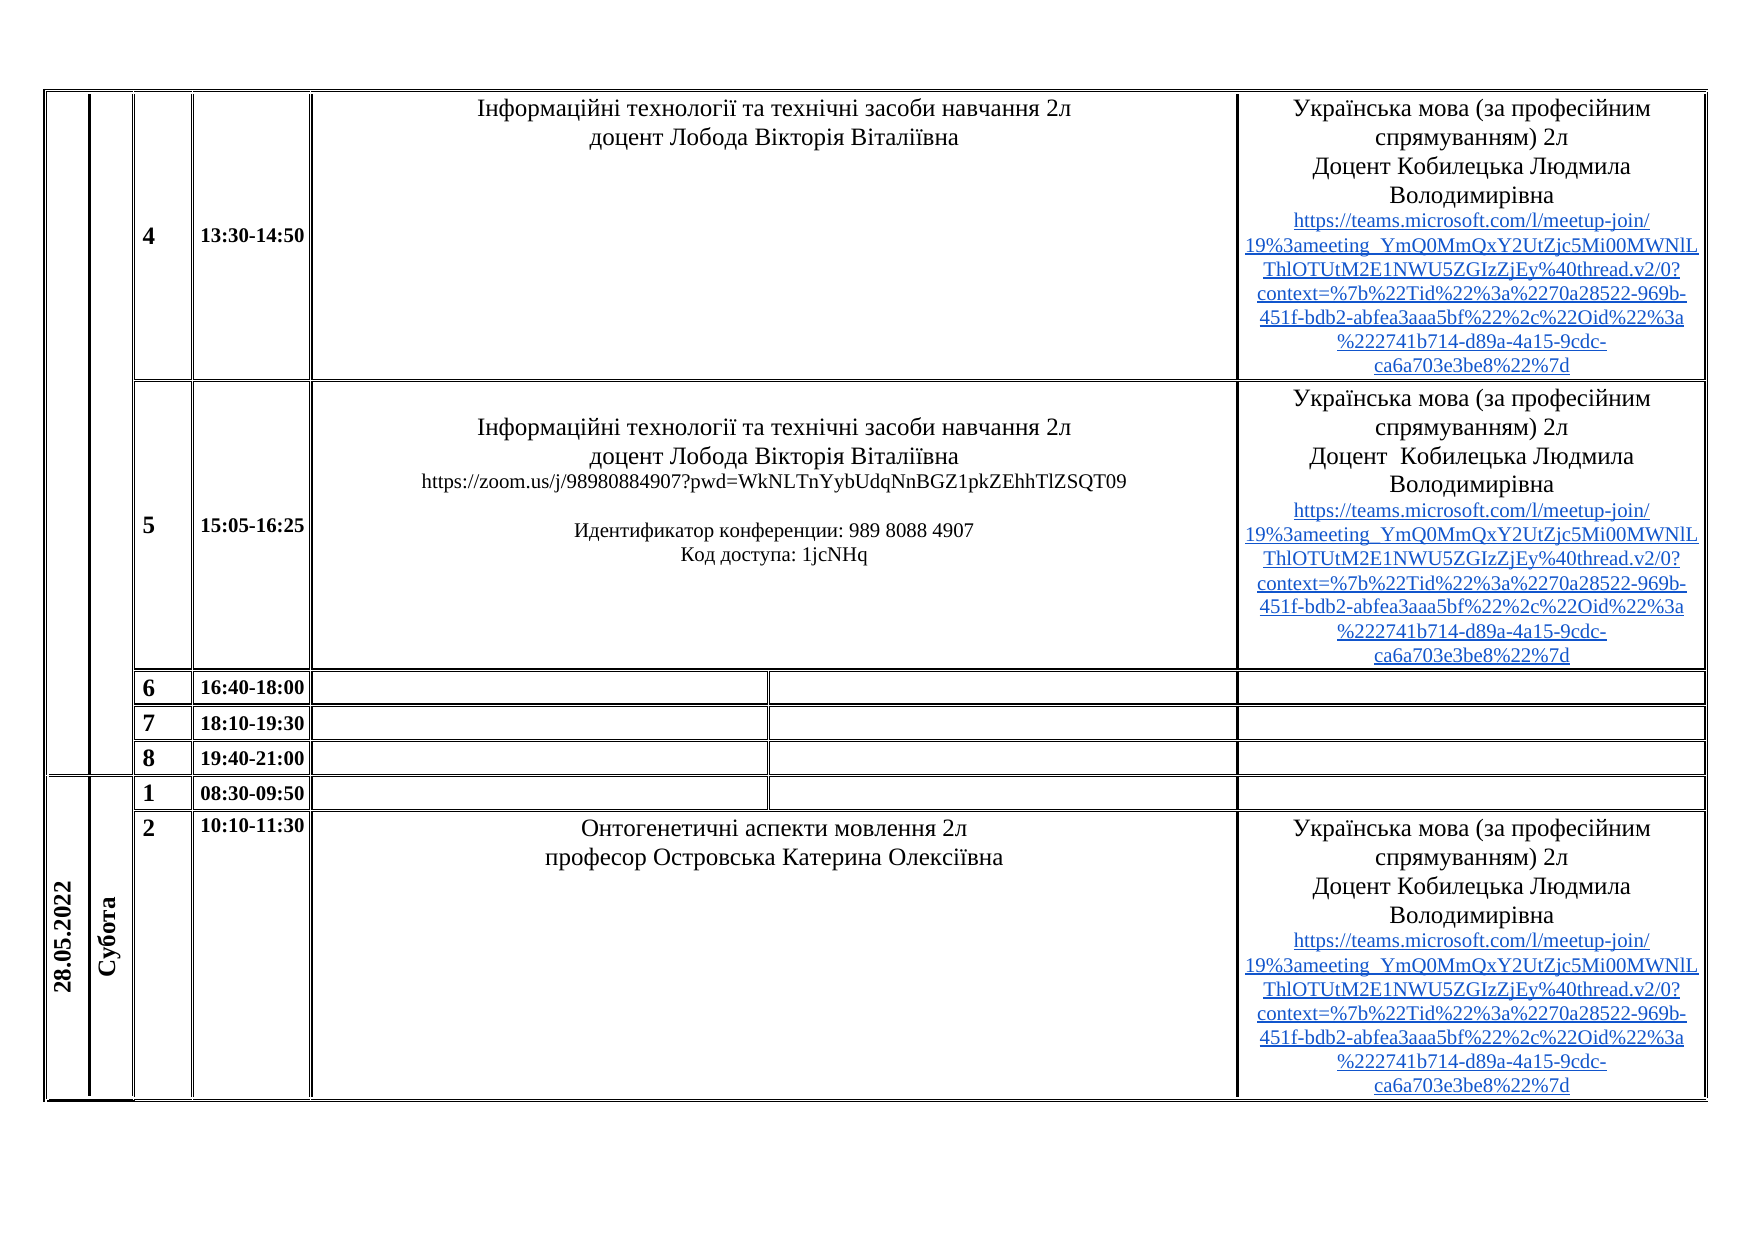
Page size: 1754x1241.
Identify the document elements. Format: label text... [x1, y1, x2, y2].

table_cell [1239, 707, 1704, 738]
table_cell [770, 672, 1236, 703]
table_cell [770, 742, 1236, 773]
table_cell 28.05.2022 [47, 774, 89, 1098]
table_cell Субота [89, 777, 134, 1098]
table_cell 2 [134, 812, 193, 1098]
table_cell Інформаційні технології та технічні засоби навчання 2л доцент Лобода Вікторія Віталіївна [311, 92, 1237, 378]
table_cell 19:40-21:00 [194, 742, 309, 773]
table_cell 18:10-19:30 [194, 707, 309, 738]
table_cell [313, 742, 767, 773]
table_cell 16:40-18:00 [194, 672, 309, 703]
table_cell [313, 707, 767, 738]
table_cell [313, 777, 767, 809]
table_cell 7 [135, 707, 191, 738]
table_cell [1239, 742, 1704, 773]
table_cell 6 [135, 672, 191, 703]
table_cell 5 [135, 382, 191, 668]
table_cell [313, 672, 767, 703]
table_cell [1239, 672, 1704, 703]
table_cell Інформаційні технології та технічні засоби навчання 2л доцент Лобода Вікторія Віталіївна https://zoom.us/j/98980884907?pwd=WkNLTnYybUdqNnBGZ1pkZEhhTlZSQT09 Идентификатор конференции: 989 8088 4907 Код доступа: 1jcNHq [313, 382, 1236, 668]
table_cell [1239, 777, 1704, 809]
table_cell 13:30-14:50 [193, 90, 311, 378]
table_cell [1237, 812, 1706, 1098]
table_cell 1 [135, 777, 191, 809]
table_cell [770, 777, 1236, 809]
table_cell 8 [135, 742, 191, 773]
table_cell Онтогенетичні аспекти мовлення 2л професор Островська Катерина Олексіївна [311, 812, 1237, 1098]
table_cell 10:10-11:30 [193, 809, 311, 1098]
table_cell [770, 707, 1236, 738]
table_cell 15:05-16:25 [194, 382, 309, 668]
table_cell 08:30-09:50 [194, 777, 309, 809]
table_cell 4 [134, 92, 193, 378]
